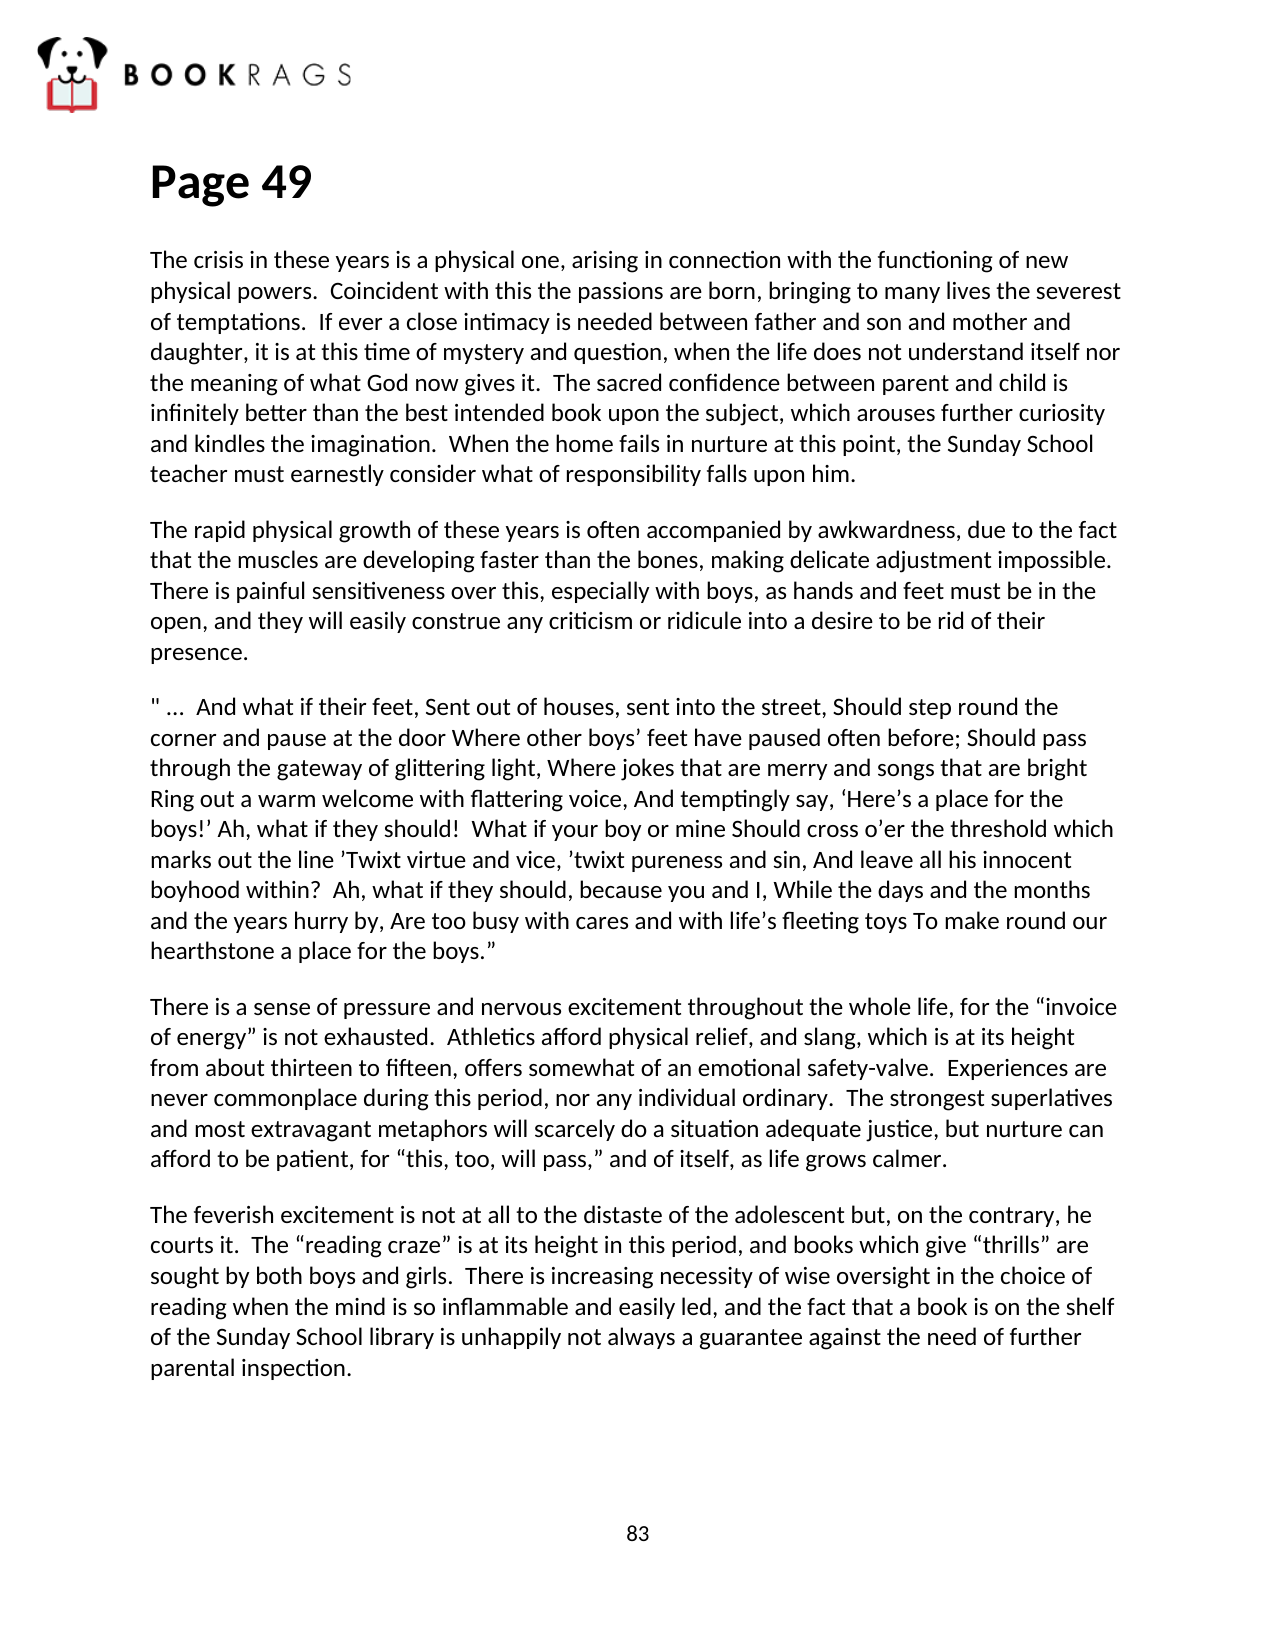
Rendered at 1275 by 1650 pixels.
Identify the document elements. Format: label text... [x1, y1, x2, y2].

text There is a sense of pressure and nervous excitement throughout the whole life, for the “invoice of energy” is not exhausted. Athletics afford physical relief, and slang, which is at its height from about thirteen to fifteen, offers somewhat of an emotional safety-valve. Experiences are never commonplace during this period, nor any individual ordinary. The strongest superlatives and most extravagant metaphors will scarcely do a situation adequate justice, but nurture can afford to be patient, for “this, too, will pass,” and of itself, as life grows calmer. [150, 991, 1125, 1174]
text The rapid physical growth of these years is often accompanied by awkwardness, due to the fact that the muscles are developing faster than the bones, making delicate adjustment impossible. There is painful sensitiveness over this, especially with boys, as hands and feet must be in the open, and they will easily construe any criticism or ridicule into a desire to be rid of their presence. [150, 514, 1125, 666]
text The feverish excitement is not at all to the distaste of the adolescent but, on the contrary, he courts it. The “reading craze” is at its height in this period, and books which give “thrills” are sought by both boys and girls. There is increasing necessity of wise oversight in the choice of reading when the mind is so inflammable and easily led, and the fact that a book is on the shelf of the Sunday School library is unhappily not always a guarantee against the need of further parental inspection. [150, 1199, 1125, 1382]
picture [37, 37, 351, 113]
text Page 49 [150, 150, 1125, 211]
text The crisis in these years is a physical one, arising in connection with the functioning of new physical powers. Coincident with this the passions are born, bringing to many lives the severest of temptations. If ever a close intimacy is needed between father and son and mother and daughter, it is at this time of mystery and question, when the life does not understand itself nor the meaning of what God now gives it. The sacred confidence between parent and child is infinitely better than the best intended book upon the subject, which arouses further curiosity and kindles the imagination. When the home fails in nurture at this point, the Sunday School teacher must earnestly consider what of responsibility falls upon him. [150, 244, 1125, 489]
text " ... And what if their feet, Sent out of houses, sent into the street, Should step round the corner and pause at the door Where other boys’ feet have paused often before; Should pass through the gateway of glittering light, Where jokes that are merry and songs that are bright Ring out a warm welcome with flattering voice, And temptingly say, ‘Here’s a place for the boys!’ Ah, what if they should! What if your boy or mine Should cross o’er the threshold which marks out the line ’Twixt virtue and vice, ’twixt pureness and sin, And leave all his innocent boyhood within? Ah, what if they should, because you and I, While the days and the months and the years hurry by, Are too busy with cares and with life’s fleeting toys To make round our hearthstone a place for the boys.” [150, 691, 1125, 966]
